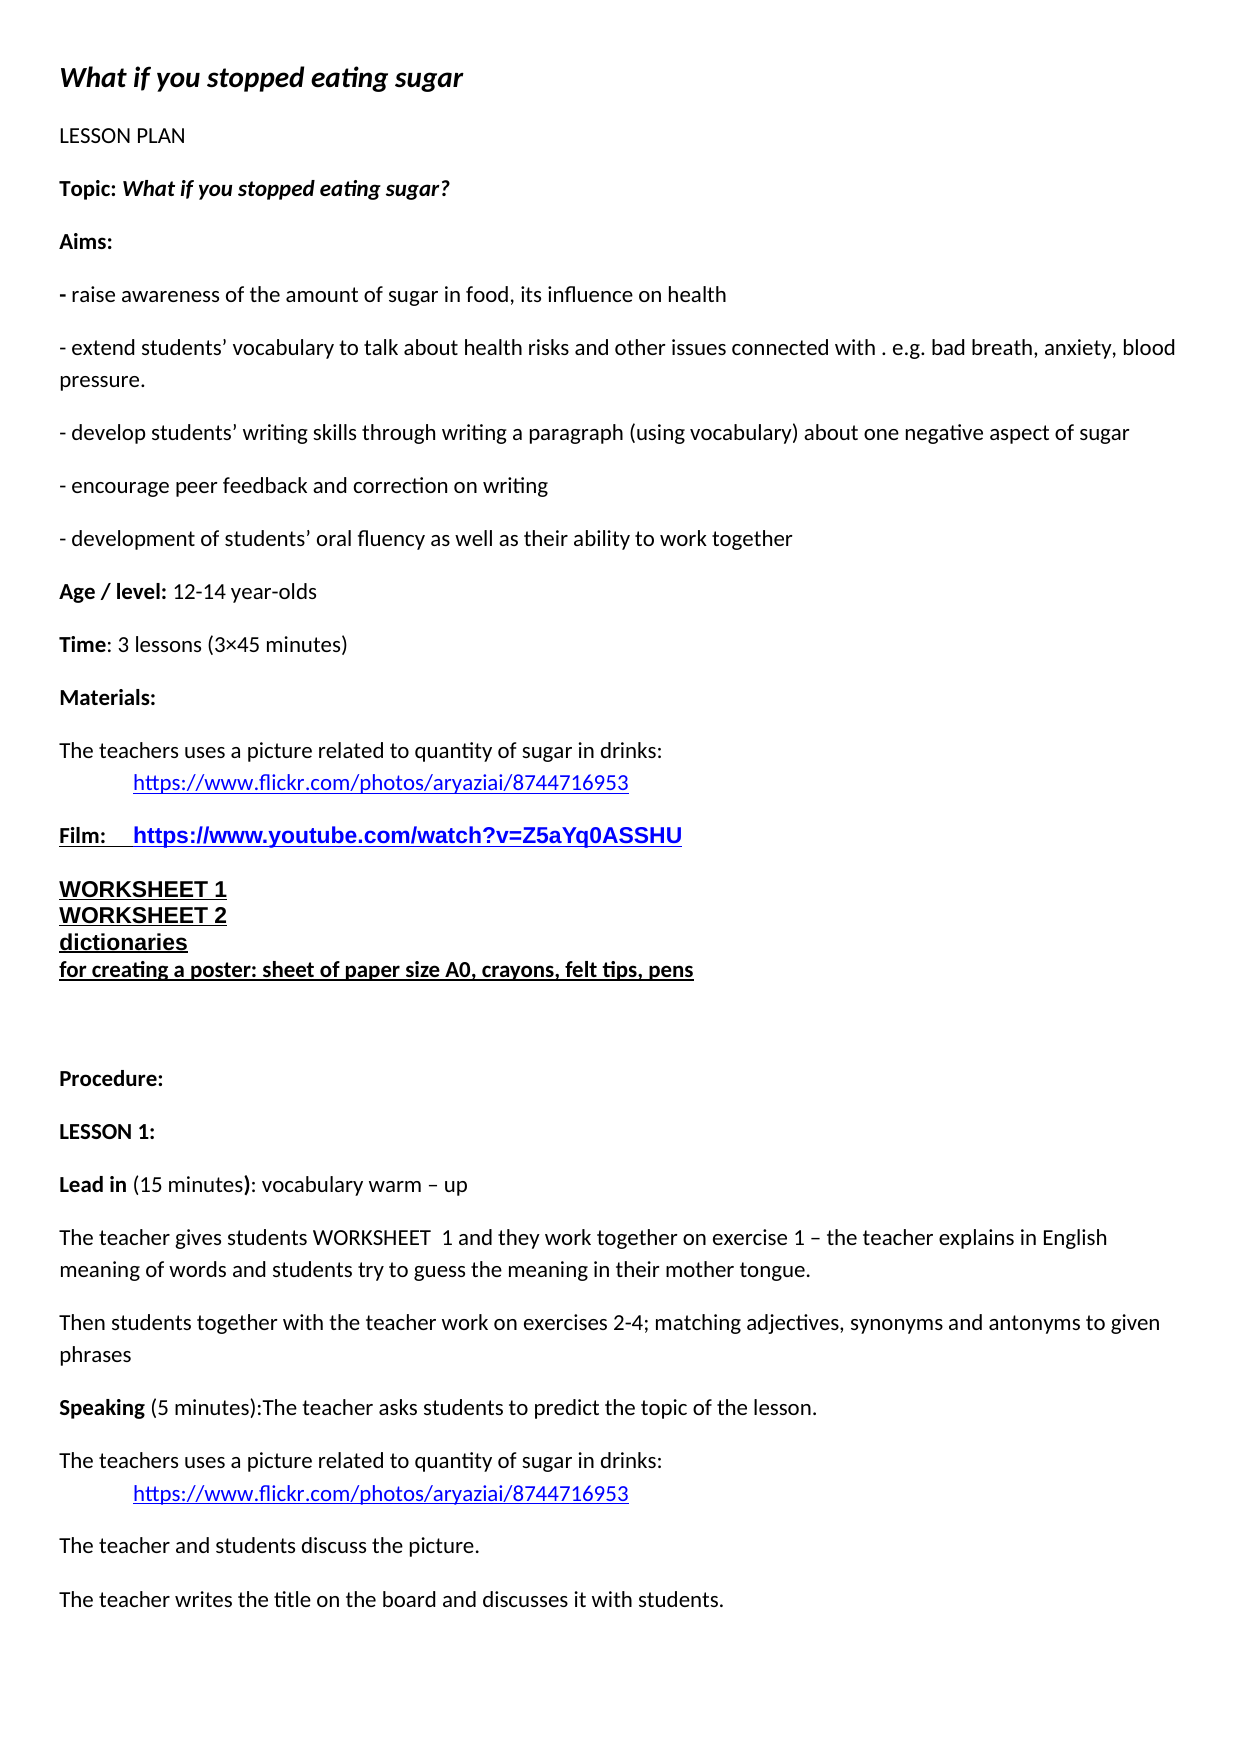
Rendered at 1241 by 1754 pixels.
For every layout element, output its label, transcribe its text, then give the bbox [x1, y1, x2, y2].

subtitle Film: https://www.youtube.com/watch?v=Z5aYq0ASSHU [59, 821, 1181, 849]
subtitle for creating a poster: sheet of paper size A0, crayons, felt tips, pens [59, 955, 1181, 983]
subtitle WORKSHEET 2 [59, 902, 1181, 928]
text Speaking (5 minutes):The teacher asks students to predict the topic of the lesson. [59, 1393, 1181, 1421]
text The teacher and students discuss the picture. [59, 1532, 1181, 1560]
text Time: 3 lessons (3×45 minutes) [59, 630, 1181, 658]
text - develop students’ writing skills through writing a paragraph (using vocabulary) about one negative aspect of sugar [59, 418, 1181, 446]
text - raise awareness of the amount of sugar in food, its influence on health [59, 280, 1181, 308]
text The teacher writes the title on the board and discusses it with students. [59, 1585, 1181, 1613]
text - extend students’ vocabulary to talk about health risks and other issues connected with . e.g. bad breath, anxiety, blood pressure. [59, 333, 1181, 393]
text Topic: What if you stopped eating sugar? [59, 174, 1181, 202]
text The teacher gives students WORKSHEET 1 and they work together on exercise 1 – the teacher explains in English meaning of words and students try to guess the meaning in their mother tongue. [59, 1223, 1181, 1283]
text Materials: [59, 683, 1181, 711]
text Age / level: 12-14 year-olds [59, 577, 1181, 605]
text - encourage peer feedback and correction on writing [59, 471, 1181, 499]
text The teachers uses a picture related to quantity of sugar in drinks: https://www.flickr.com/photos/aryaziai/8744716953 [59, 736, 1181, 796]
subtitle dictionaries [59, 928, 1181, 955]
text LESSON 1: [59, 1117, 1181, 1145]
text - development of students’ oral fluency as well as their ability to work together [59, 524, 1181, 552]
text Lead in (15 minutes): vocabulary warm – up [59, 1170, 1181, 1198]
subtitle WORKSHEET 1 [59, 876, 1181, 902]
text What if you stopped eating sugar [59, 59, 1181, 95]
text Procedure: [59, 1064, 1181, 1092]
text Then students together with the teacher work on exercises 2-4; matching adjectives, synonyms and antonyms to given phrases [59, 1308, 1181, 1368]
text The teachers uses a picture related to quantity of sugar in drinks: https://www.flickr.com/photos/aryaziai/8744716953 [59, 1446, 1181, 1507]
text Aims: [59, 227, 1181, 255]
text LESSON PLAN [59, 121, 1181, 149]
